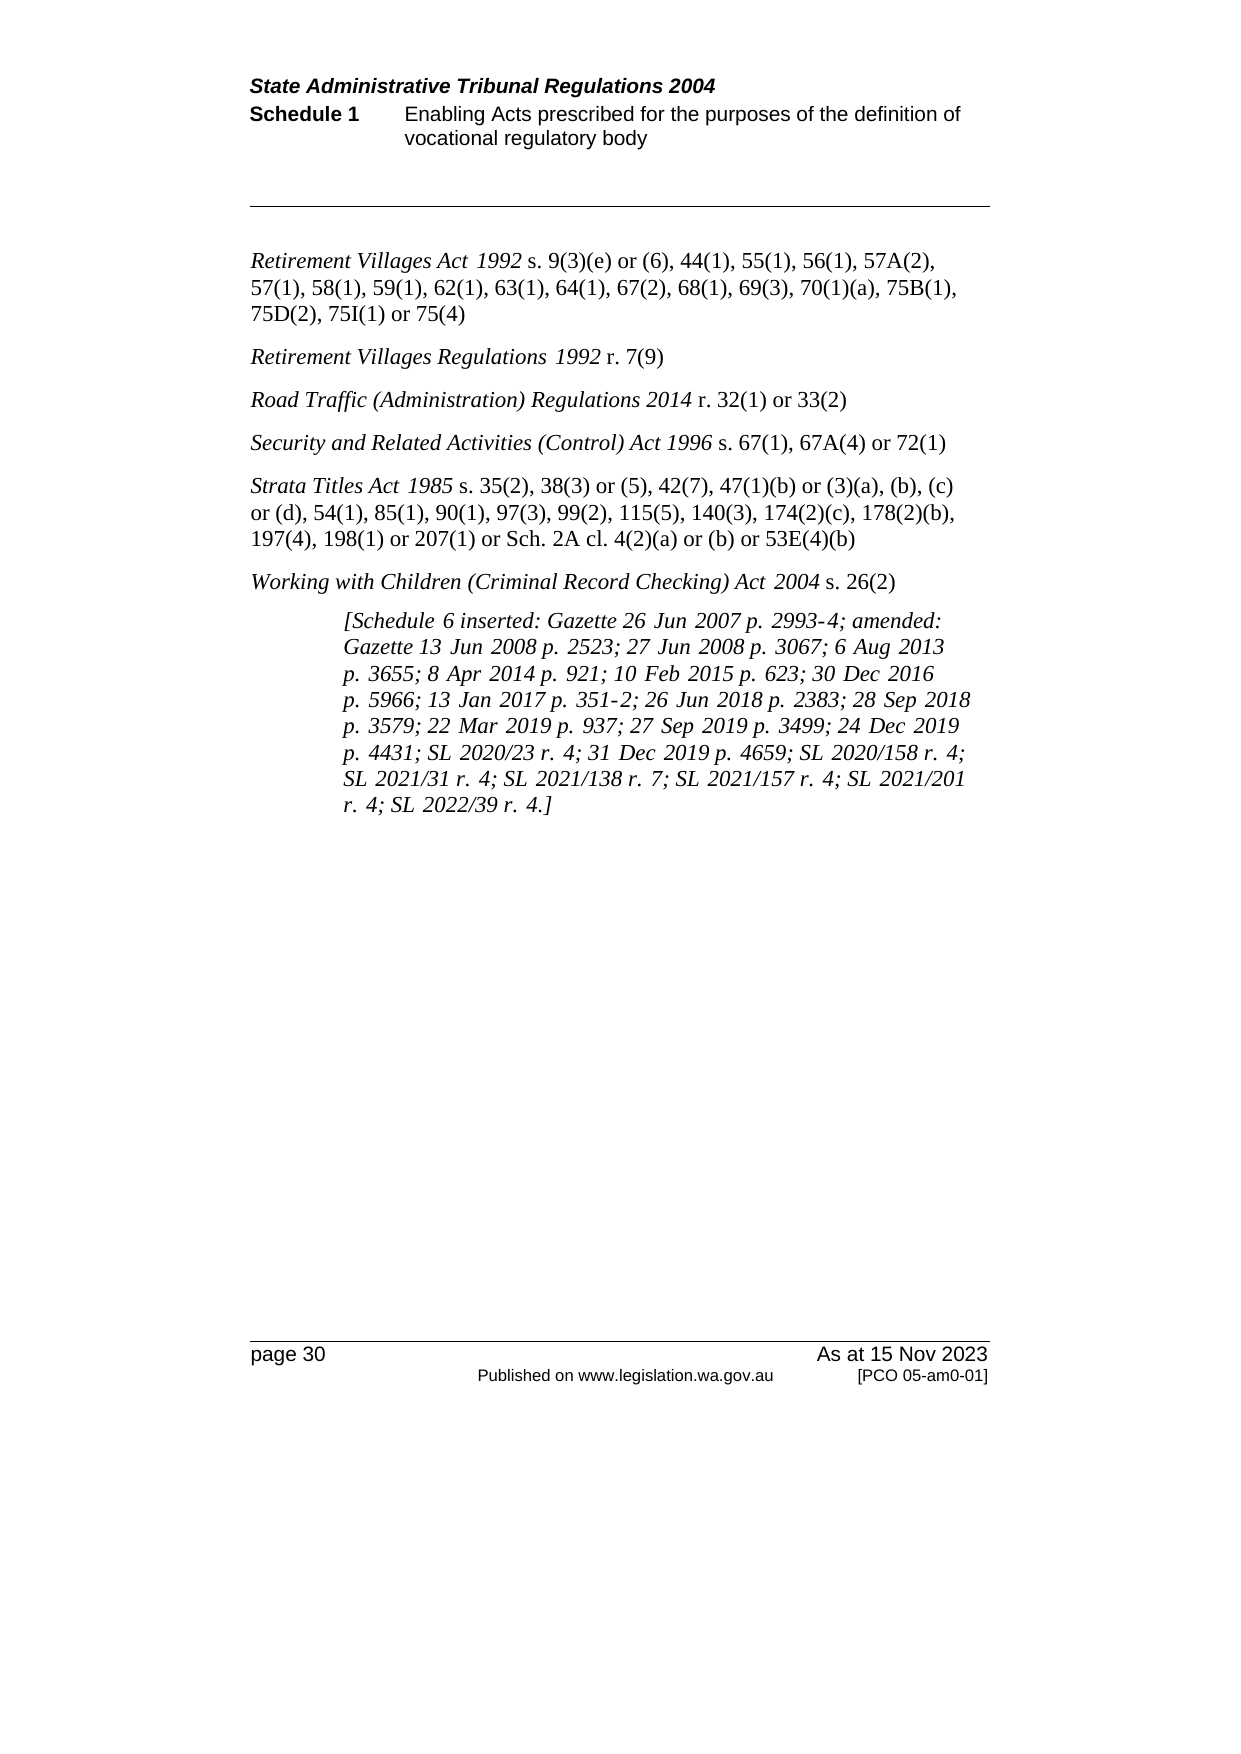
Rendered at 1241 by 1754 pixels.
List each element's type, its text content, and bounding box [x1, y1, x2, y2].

text Strata Titles Act 1985 s. 35(2), 38(3) or (5), 42(7), 47(1)(b) or (3)(a), (b), (c) or (d), 54(1), 85(1), 90(1), 97(3), 99(2), 115(5), 140(3), 174(2)(c), 178(2)(b), 197(4), 198(1) or 207(1) or Sch. 2A cl. 4(2)(a) or (b) or 53E(4)(b) [250, 472, 990, 551]
text Road Traffic (Administration) Regulations 2014 r. 32(1) or 33(2) [250, 386, 990, 413]
text [Schedule 6 inserted: Gazette 26 Jun 2007 p. 2993-4; amended: Gazette 13 Jun 2008 p. 2523; 27 Jun 2008 p. 3067; 6 Aug 2013 p. 3655; 8 Apr 2014 p. 921; 10 Feb 2015 p. 623; 30 Dec 2016 p. 5966; 13 Jan 2017 p. 351-2; 26 Jun 2018 p. 2383; 28 Sep 2018 p. 3579; 22 Mar 2019 p. 937; 27 Sep 2019 p. 3499; 24 Dec 2019 p. 4431; SL 2020/23 r. 4; 31 Dec 2019 p. 4659; SL 2020/158 r. 4; SL 2021/31 r. 4; SL 2021/138 r. 7; SL 2021/157 r. 4; SL 2021/201 r. 4; SL 2022/39 r. 4.] [250, 607, 990, 818]
text Security and Related Activities (Control) Act 1996 s. 67(1), 67A(4) or 72(1) [250, 429, 990, 456]
text Retirement Villages Regulations 1992 r. 7(9) [250, 343, 990, 369]
text Retirement Villages Act 1992 s. 9(3)(e) or (6), 44(1), 55(1), 56(1), 57A(2), 57(1), 58(1), 59(1), 62(1), 63(1), 64(1), 67(2), 68(1), 69(3), 70(1)(a), 75B(1), 75D(2), 75I(1) or 75(4) [250, 247, 990, 327]
text Working with Children (Criminal Record Checking) Act 2004 s. 26(2) [250, 568, 990, 594]
